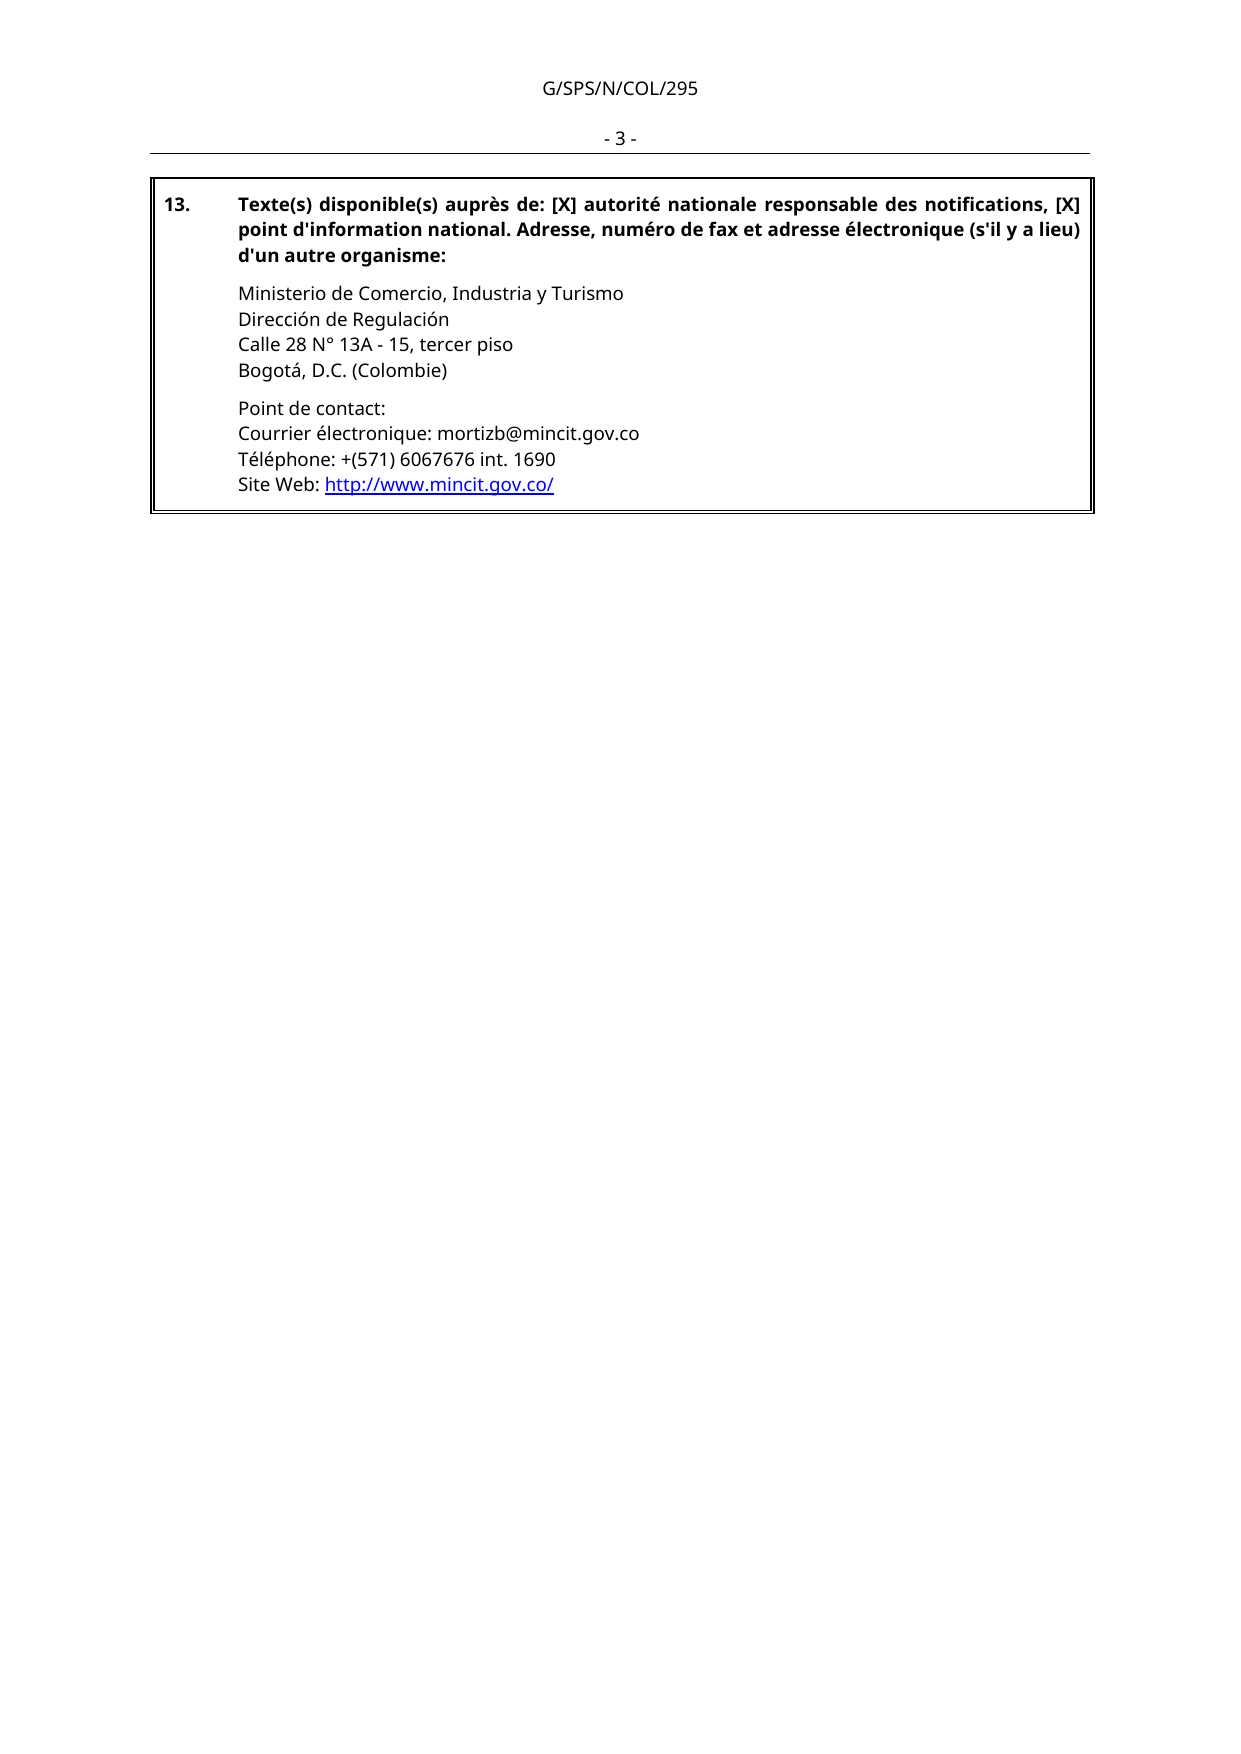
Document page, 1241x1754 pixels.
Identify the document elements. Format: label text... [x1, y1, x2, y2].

table_cell Texte(s) disponible(s) auprès de: [X] autorité nationale responsable des notifications, [X] point d'information national. Adresse, numéro de fax et adresse électronique (s'il y a lieu) d'un autre organisme: Ministerio de Comercio, Industria y Turismo Dirección de Regulación Calle 28 N° 13A - 15, tercer piso Bogotá, D.C. (Colombie) Point de contact: Courrier électronique: mortizb@mincit.gov.co Téléphone: +(571) 6067676 int. 1690 Site Web: http://www.mincit.gov.co/ [227, 179, 1090, 509]
table_cell 13. [155, 179, 227, 509]
